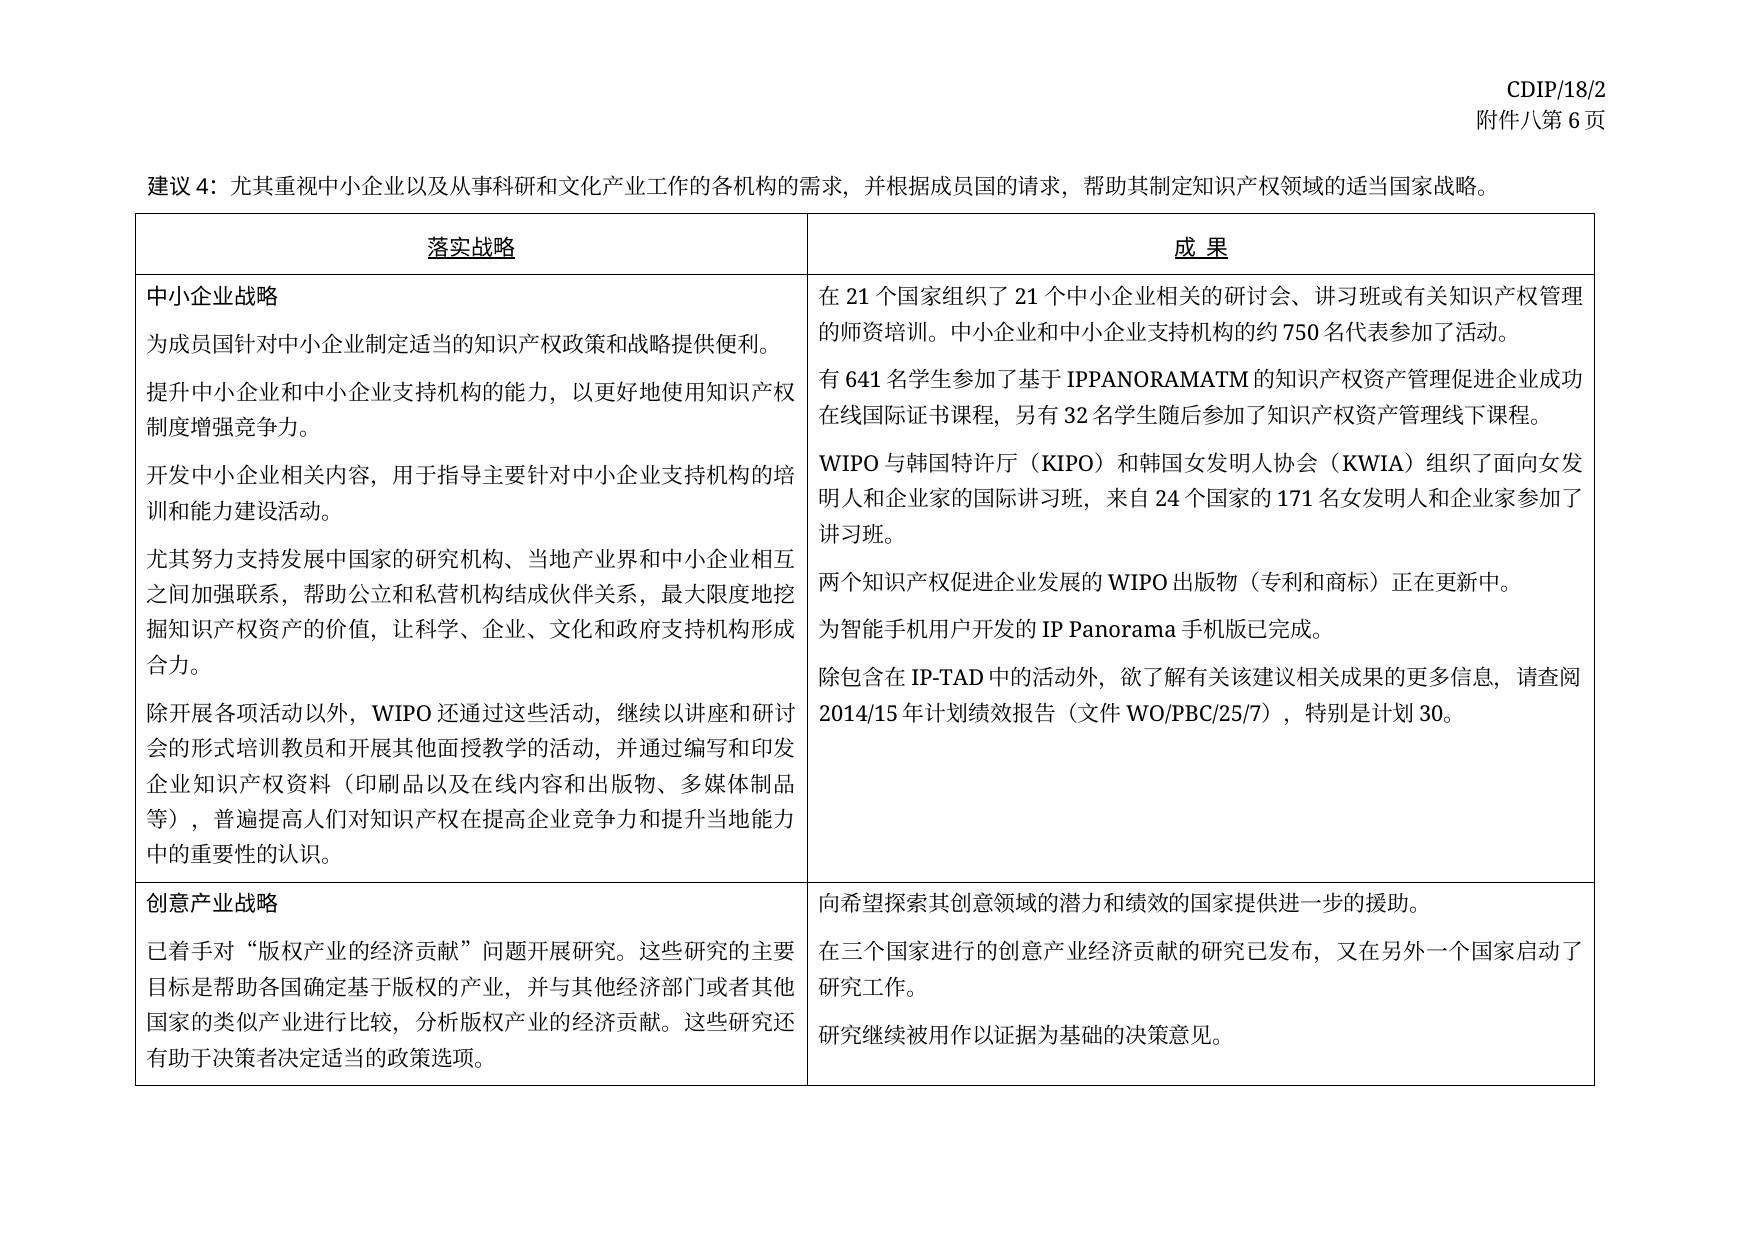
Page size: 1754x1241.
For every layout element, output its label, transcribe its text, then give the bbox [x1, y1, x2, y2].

table_header 落实战略 [136, 214, 807, 274]
text 建议4：尤其重视中小企业以及从事科研和文化产业工作的各机构的需求，并根据成员国的请求，帮助其制定知识产权领域的适当国家战略。 [148, 165, 1606, 200]
table_cell 在21个国家组织了21个中小企业相关的研讨会、讲习班或有关知识产权管理的师资培训。中小企业和中小企业支持机构的约750名代表参加了活动。 有641名学生参加了基于IPPANORAMATM的知识产权资产管理促进企业成功在线国际证书课程，另有32名学生随后参加了知识产权资产管理线下课程。 WIPO与韩国特许厅（KIPO）和韩国女发明人协会（KWIA）组织了面向女发明人和企业家的国际讲习班，来自24个国家的171名女发明人和企业家参加了讲习班。 两个知识产权促进企业发展的WIPO出版物（专利和商标）正在更新中。 为智能手机用户开发的IP Panorama手机版已完成。 除包含在IP-TAD中的活动外，欲了解有关该建议相关成果的更多信息，请查阅2014/15年计划绩效报告（文件WO/PBC/25/7），特别是计划30。 [808, 275, 1594, 882]
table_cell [808, 883, 1594, 1085]
table_header 成 果 [808, 214, 1594, 274]
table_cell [136, 883, 807, 1085]
table_cell 中小企业战略 为成员国针对中小企业制定适当的知识产权政策和战略提供便利。 提升中小企业和中小企业支持机构的能力，以更好地使用知识产权制度增强竞争力。 开发中小企业相关内容，用于指导主要针对中小企业支持机构的培训和能力建设活动。 尤其努力支持发展中国家的研究机构、当地产业界和中小企业相互之间加强联系，帮助公立和私营机构结成伙伴关系，最大限度地挖掘知识产权资产的价值，让科学、企业、文化和政府支持机构形成合力。 除开展各项活动以外，WIPO还通过这些活动，继续以讲座和研讨会的形式培训教员和开展其他面授教学的活动，并通过编写和印发企业知识产权资料（印刷品以及在线内容和出版物、多媒体制品等），普遍提高人们对知识产权在提高企业竞争力和提升当地能力中的重要性的认识。 [136, 275, 807, 882]
